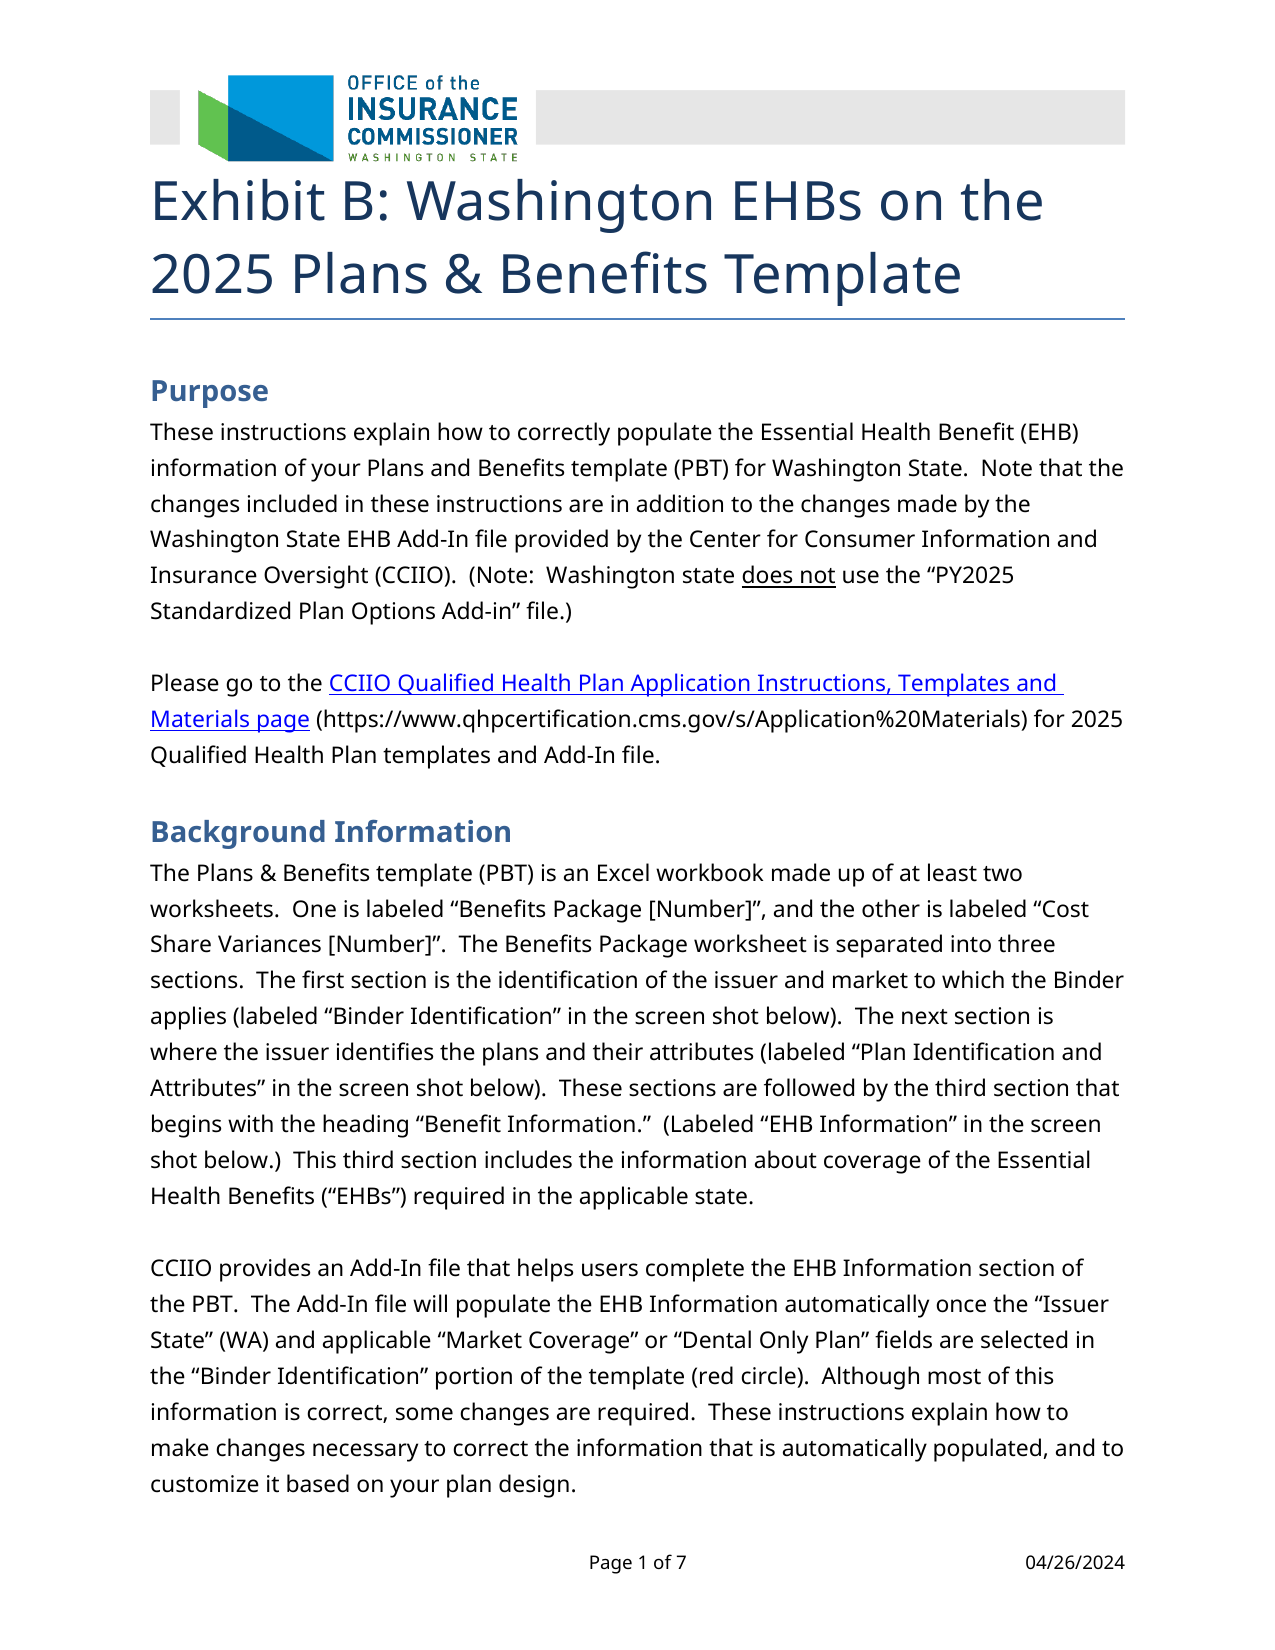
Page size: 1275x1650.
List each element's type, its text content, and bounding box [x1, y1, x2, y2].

text Background Information [150, 811, 1125, 851]
picture [334, 75, 1125, 162]
title Exhibit B: Washington EHBs on the 2025 Plans & Benefits Template [150, 162, 1125, 318]
picture [150, 75, 228, 162]
text These instructions explain how to correctly populate the Essential Health Benefit (EHB) information of your Plans and Benefits template (PBT) for Washington State. Note that the changes included in these instructions are in addition to the changes made by the Washington State EHB Add-In file provided by the Center for Consumer Information and Insurance Oversight (CCIIO). (Note: Washington state does not use the “PY2025 Standardized Plan Options Add-in” file.) [150, 416, 1125, 627]
subtitle Purpose [150, 370, 1125, 410]
text The Plans & Benefits template (PBT) is an Excel workbook made up of at least two worksheets. One is labeled “Benefits Package [Number]”, and the other is labeled “Cost Share Variances [Number]”. The Benefits Package worksheet is separated into three sections. The first section is the identification of the issuer and market to which the Binder applies (labeled “Binder Identification” in the screen shot below). The next section is where the issuer identifies the plans and their attributes (labeled “Plan Identification and Attributes” in the screen shot below). These sections are followed by the third section that begins with the heading “Benefit Information.” (Labeled “EHB Information” in the screen shot below.) This third section includes the information about coverage of the Essential Health Benefits (“EHBs”) required in the applicable state. [150, 857, 1125, 1211]
text CCIIO provides an Add-In file that helps users complete the EHB Information section of the PBT. The Add-In file will populate the EHB Information automatically once the “Issuer State” (WA) and applicable “Market Coverage” or “Dental Only Plan” fields are selected in the “Binder Identification” portion of the template (red circle). Although most of this information is correct, some changes are required. These instructions explain how to make changes necessary to correct the information that is automatically populated, and to customize it based on your plan design. [150, 1252, 1125, 1499]
text Please go to the CCIIO Qualified Health Plan Application Instructions, Templates and Materials page (https://www.qhpcertification.cms.gov/s/Application%20Materials) for 2025 Qualified Health Plan templates and Add-In file. [150, 667, 1125, 770]
picture [230, 109, 330, 162]
